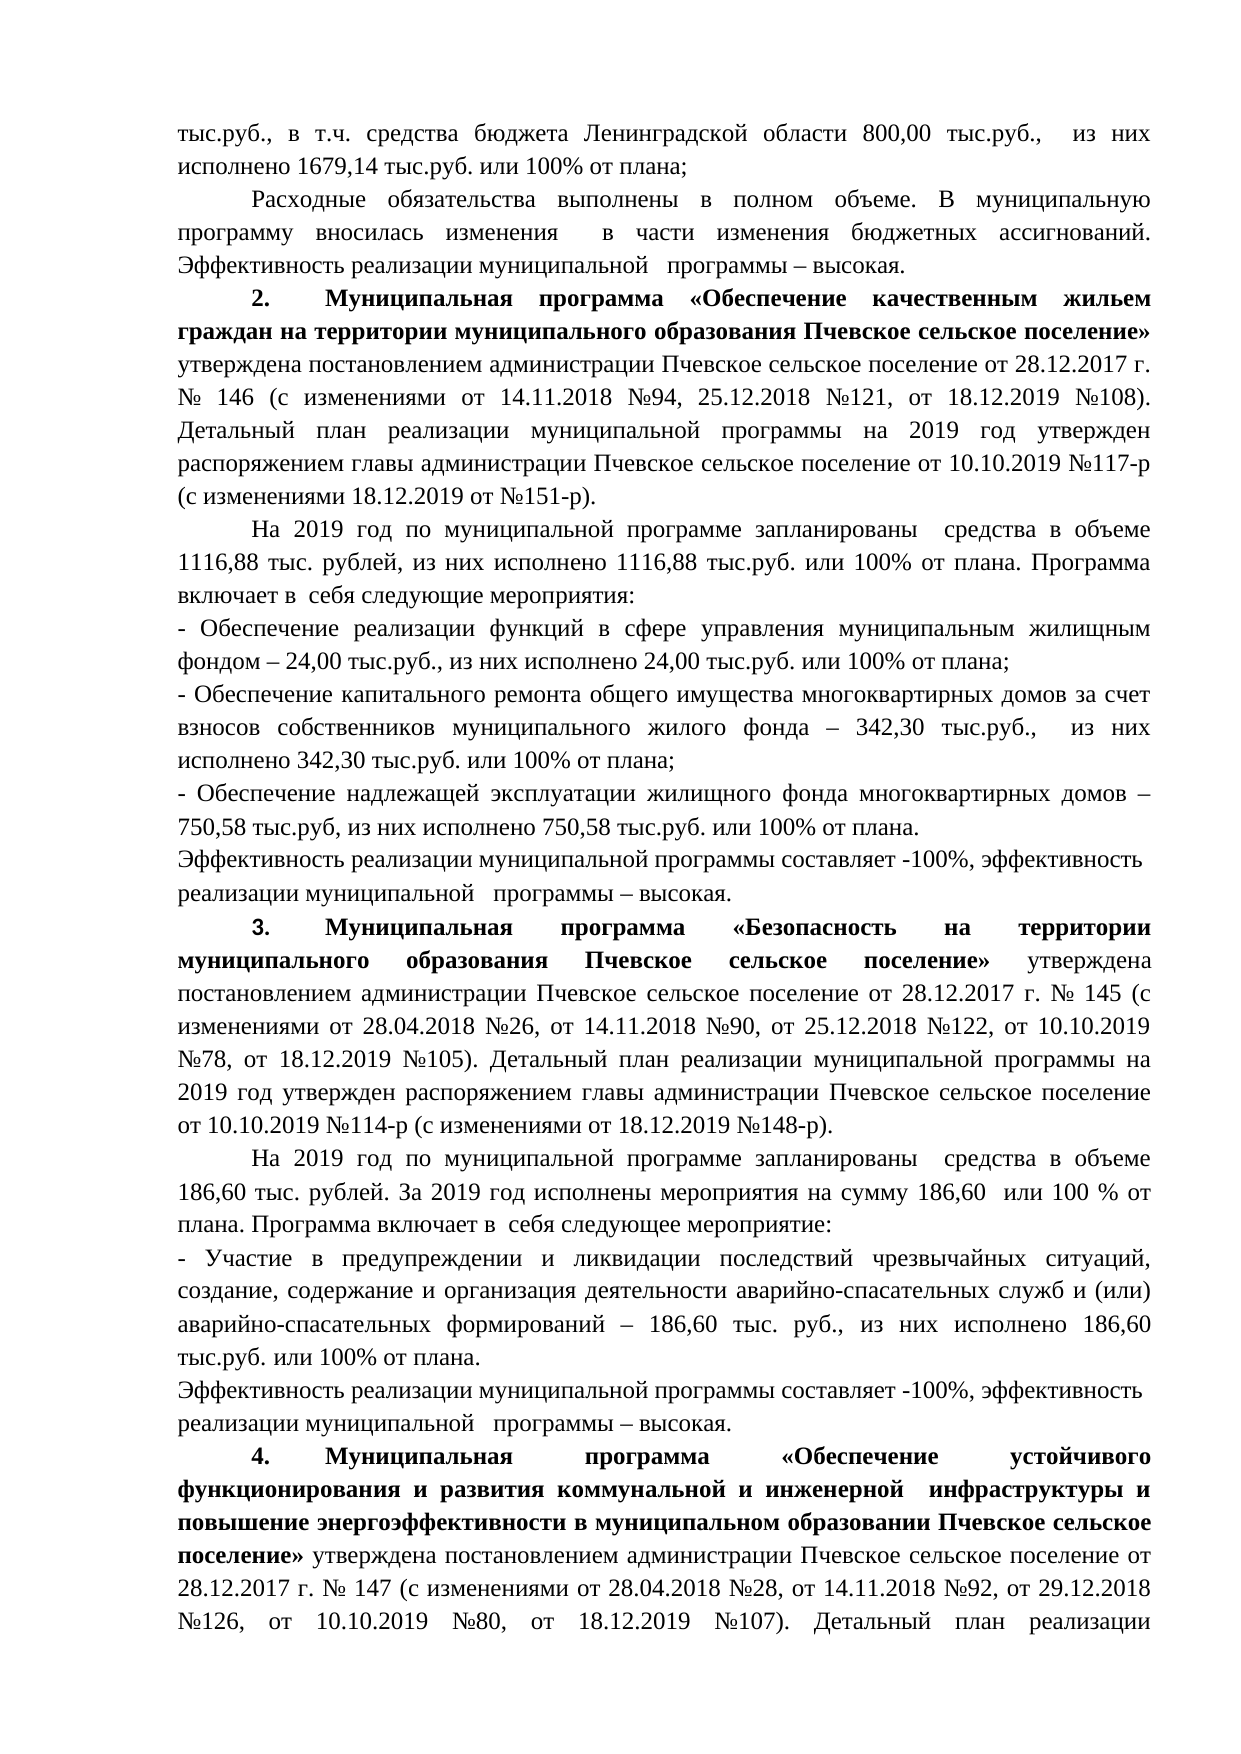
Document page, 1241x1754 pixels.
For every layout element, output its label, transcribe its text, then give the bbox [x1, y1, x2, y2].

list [177, 1441, 1152, 1635]
text На 2019 год по муниципальной программе запланированы средства в объеме 186,60 тыс. рублей. За 2019 год исполнены мероприятия на сумму 186,60 или 100 % от плана. Программа включает в себя следующее мероприятие: [177, 1143, 1152, 1238]
text - Обеспечение надлежащей эксплуатации жилищного фонда многоквартирных домов – 750,58 тыс.руб, из них исполнено 750,58 тыс.руб. или 100% от плана. [177, 778, 1152, 840]
text - Обеспечение реализации функций в сфере управления муниципальным жилищным фондом – 24,00 тыс.руб., из них исполнено 24,00 тыс.руб. или 100% от плана; [177, 613, 1152, 675]
text Эффективность реализации муниципальной программы составляет -100%, эффективность реализации муниципальной программы – высокая. [177, 844, 1152, 906]
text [177, 118, 1152, 180]
list Муниципальная программа «Обеспечение качественным жильем граждан на территории муниципального образования Пчевское сельское поселение» утверждена постановлением администрации Пчевское сельское поселение от 28.12.2017 г. № 146 (с изменениями от 14.11.2018 №94, 25.12.2018 №121, от 18.12.2019 №108). Детальный план реализации муниципальной программы на 2019 год утвержден распоряжением главы администрации Пчевское сельское поселение от 10.10.2019 №117-р (с изменениями 18.12.2019 от №151-р). [177, 283, 1152, 510]
text - Обеспечение капитального ремонта общего имущества многоквартирных домов за счет взносов собственников муниципального жилого фонда – 342,30 тыс.руб., из них исполнено 342,30 тыс.руб. или 100% от плана; [177, 679, 1152, 774]
text - Участие в предупреждении и ликвидации последствий чрезвычайных ситуаций, создание, содержание и организация деятельности аварийно-спасательных служб и (или) аварийно-спасательных формирований – 186,60 тыс. руб., из них исполнено 186,60 тыс.руб. или 100% от плана. [177, 1243, 1152, 1371]
text Расходные обязательства выполнены в полном объеме. В муниципальную программу вносилась изменения в части изменения бюджетных ассигнований. Эффективность реализации муниципальной программы – высокая. [177, 184, 1152, 279]
text На 2019 год по муниципальной программе запланированы средства в объеме 1116,88 тыс. рублей, из них исполнено 1116,88 тыс.руб. или 100% от плана. Программа включает в себя следующие мероприятия: [177, 514, 1152, 609]
list Муниципальная программа «Безопасность на территории муниципального образования Пчевское сельское поселение» утверждена постановлением администрации Пчевское сельское поселение от 28.12.2017 г. № 145 (с изменениями от 28.04.2018 №26, от 14.11.2018 №90, от 25.12.2018 №122, от 10.10.2019 №78, от 18.12.2019 №105). Детальный план реализации муниципальной программы на 2019 год утвержден распоряжением главы администрации Пчевское сельское поселение от 10.10.2019 №114-р (с изменениями от 18.12.2019 №148-р). [177, 911, 1152, 1139]
text Эффективность реализации муниципальной программы составляет -100%, эффективность реализации муниципальной программы – высокая. [177, 1375, 1152, 1437]
